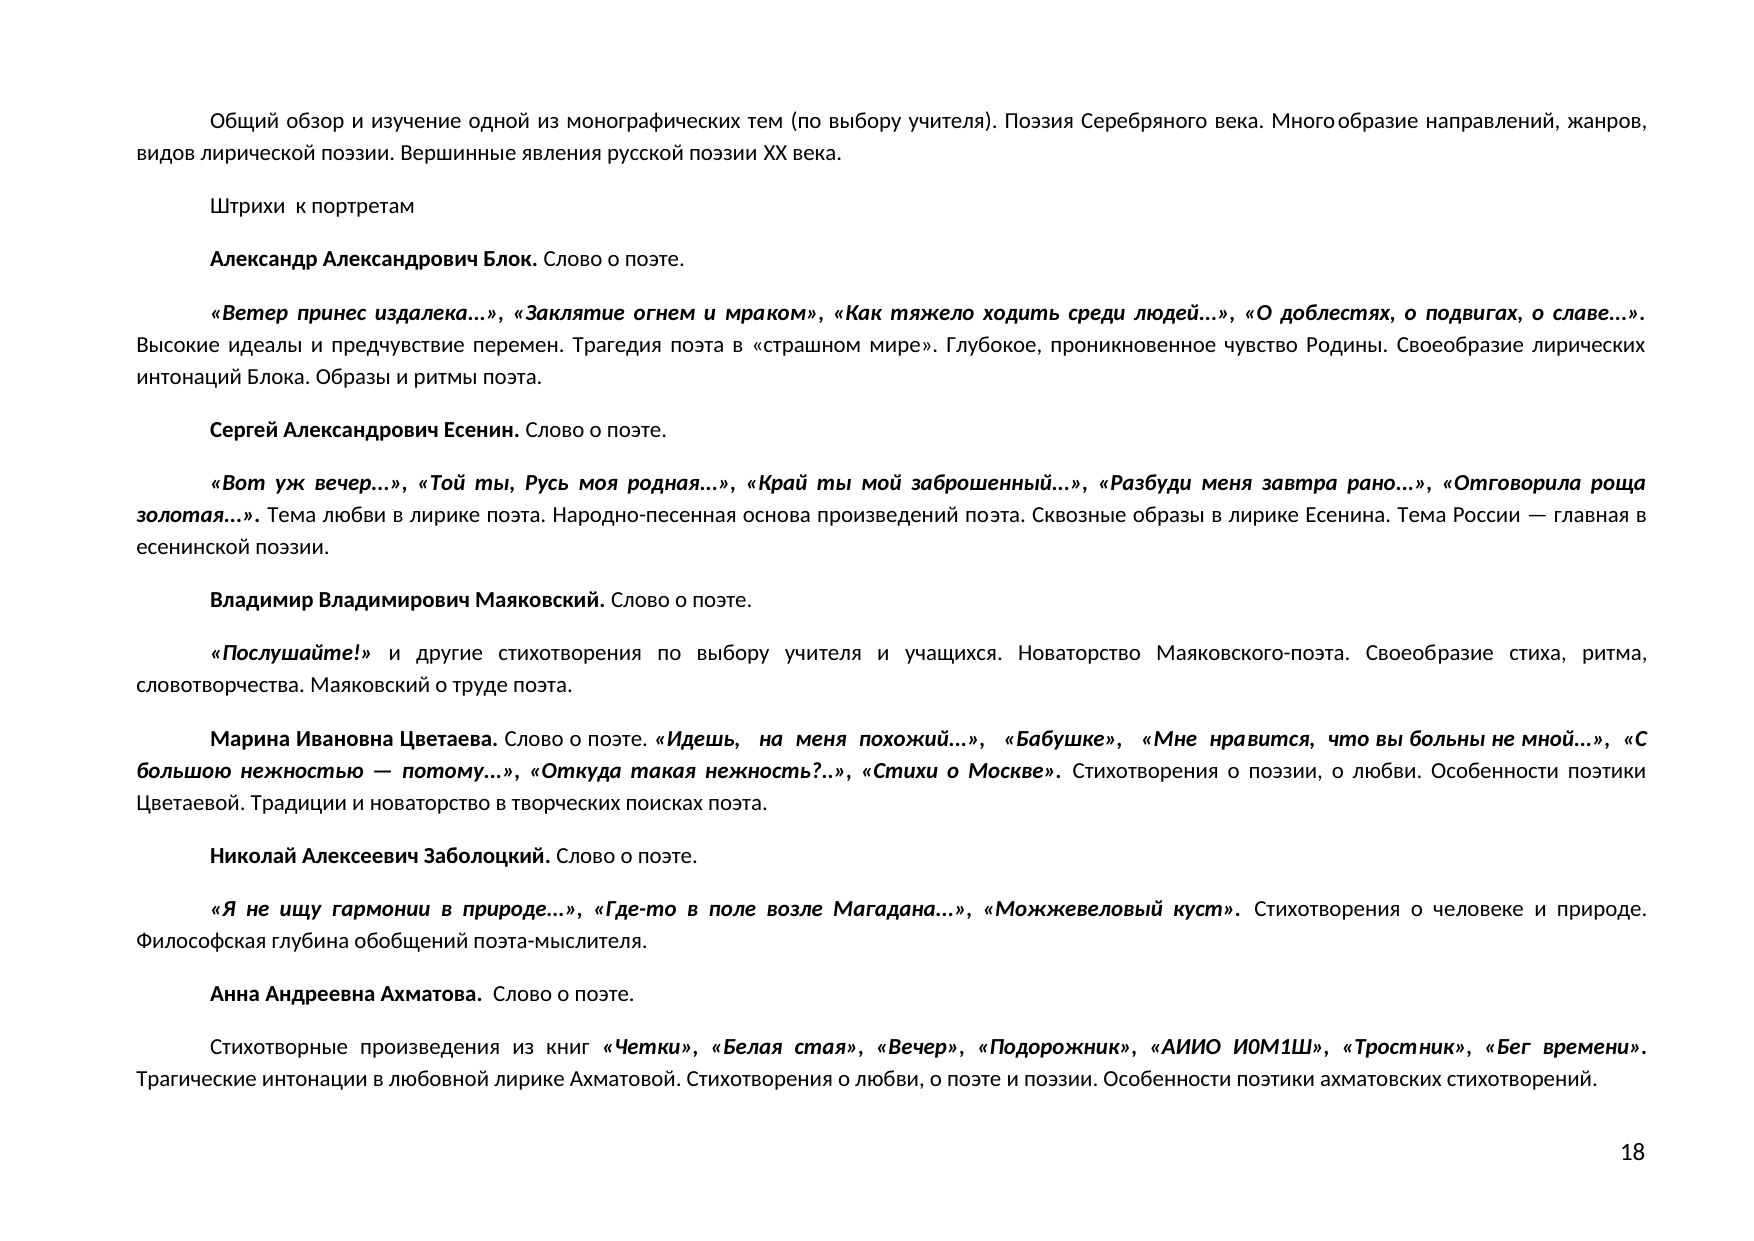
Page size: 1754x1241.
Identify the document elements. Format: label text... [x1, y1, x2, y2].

text Общий обзор и изучение одной из монографических тем (по выбору учителя). Поэзия Серебряного века. Многообразие направлений, жанров, видов лирической поэзии. Вершинные явления русской поэзии XX века. [136, 106, 1648, 167]
text Анна Андреевна Ахматова. Слово о поэте. [136, 979, 1648, 1007]
text «Я не ищу гармонии в природе...», «Где-то в поле возле Магадана...», «Можжевеловый куст». Стихотворения о человеке и природе. Философская глубина обобщений поэта-мыслителя. [136, 894, 1648, 954]
text Александр Александрович Блок. Слово о поэте. [136, 244, 1648, 273]
text Штрихи к портретам [136, 192, 1648, 219]
text Марина Ивановна Цветаева. Слово о поэте. «Идешь, на меня похожий...», «Бабушке», «Мне нравится, что вы больны не мной...», «С большою нежностью — потому...», «Откуда такая нежность?..», «Стихи о Москве». Стихотворения о поэзии, о любви. Особенности поэтики Цветаевой. Традиции и новаторство в творческих поисках поэта. [136, 724, 1648, 816]
text «Ветер принес издалека...», «Заклятие огнем и мраком», «Как тяжело ходить среди людей...», «О доблестях, о подвигах, о славе...». Высокие идеалы и предчувствие перемен. Трагедия поэта в «страшном мире». Глубокое, проникновенное чувство Родины. Своеобразие лирических интонаций Блока. Образы и ритмы поэта. [136, 298, 1648, 390]
text Владимир Владимирович Маяковский. Слово о поэте. [136, 585, 1648, 613]
text «Послушайте!» и другие стихотворения по выбору учителя и учащихся. Новаторство Маяковского-поэта. Своеобразие стиха, ритма, словотворчества. Маяковский о труде поэта. [136, 638, 1648, 699]
text Сергей Александрович Есенин. Слово о поэте. [136, 415, 1648, 443]
text Николай Алексеевич Заболоцкий. Слово о поэте. [136, 841, 1648, 869]
text «Вот уж вечер...», «Той ты, Русь моя родная...», «Край ты мой заброшенный...», «Разбуди меня завтра рано...», «Отговорила роща золотая...». Тема любви в лирике поэта. Народно-песенная основа произведений поэта. Сквозные образы в лирике Есенина. Тема России — главная в есенинской поэзии. [136, 468, 1648, 560]
text Стихотворные произведения из книг «Четки», «Белая стая», «Вечер», «Подорожник», «АИИО И0М1Ш», «Тростник», «Бег времени». Трагические интонации в любовной лирике Ахматовой. Стихотворения о любви, о поэте и поэзии. Особенности поэтики ахматовских стихотворений. [136, 1032, 1648, 1092]
